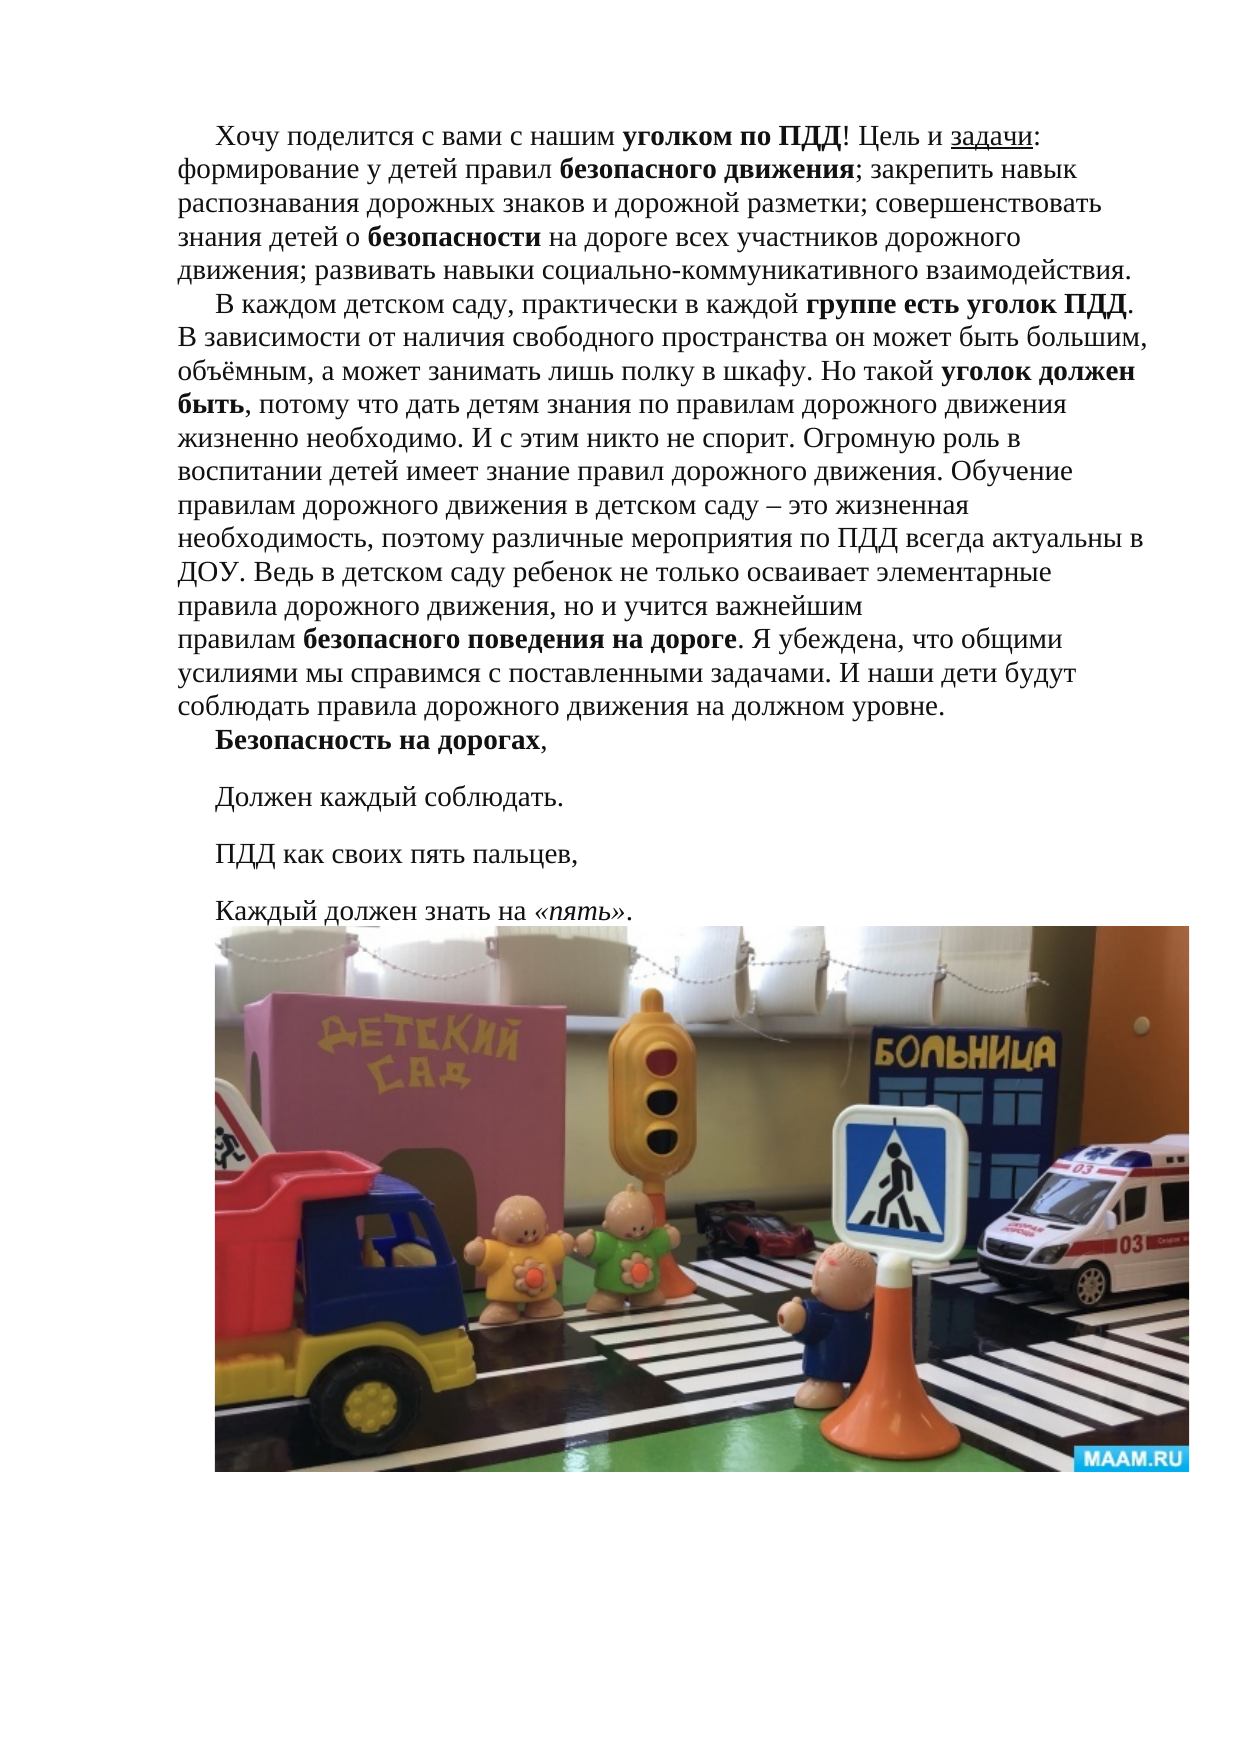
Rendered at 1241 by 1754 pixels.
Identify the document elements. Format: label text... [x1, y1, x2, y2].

text Должен каждый соблюдать. [177, 779, 1152, 812]
text Каждый должен знать на «пять». [177, 893, 1152, 926]
text ПДД как своих пять пальцев, [177, 836, 1152, 869]
text В каждом детском саду, практически в каждой группе есть уголок ПДД. В зависимости от наличия свободного пространства он может быть большим, объёмным, а может занимать лишь полку в шкафу. Но такой уголок должен быть, потому что дать детям знания по правилам дорожного движения жизненно необходимо. И с этим никто не спорит. Огромную роль в воспитании детей имеет знание правил дорожного движения. Обучение правилам дорожного движения в детском саду – это жизненная необходимость, поэтому различные мероприятия по ПДД всегда актуальны в ДОУ. Ведь в детском саду ребенок не только осваивает элементарные правила дорожного движения, но и учится важнейшим правилам безопасного поведения на дороге. Я убеждена, что общими усилиями мы справимся с поставленными задачами. И наши дети будут соблюдать правила дорожного движения на должном уровне. [177, 286, 1152, 722]
picture [214, 926, 1190, 1472]
text Безопасность на дорогах, [177, 722, 1152, 755]
text Хочу поделится с вами с нашим уголком по ПДД! Цель и задачи: формирование у детей правил безопасного движения; закрепить навык распознавания дорожных знаков и дорожной разметки; совершенствовать знания детей о безопасности на дороге всех участников дорожного движения; развивать навыки социально-коммуникативного взаимодействия. [177, 118, 1152, 286]
